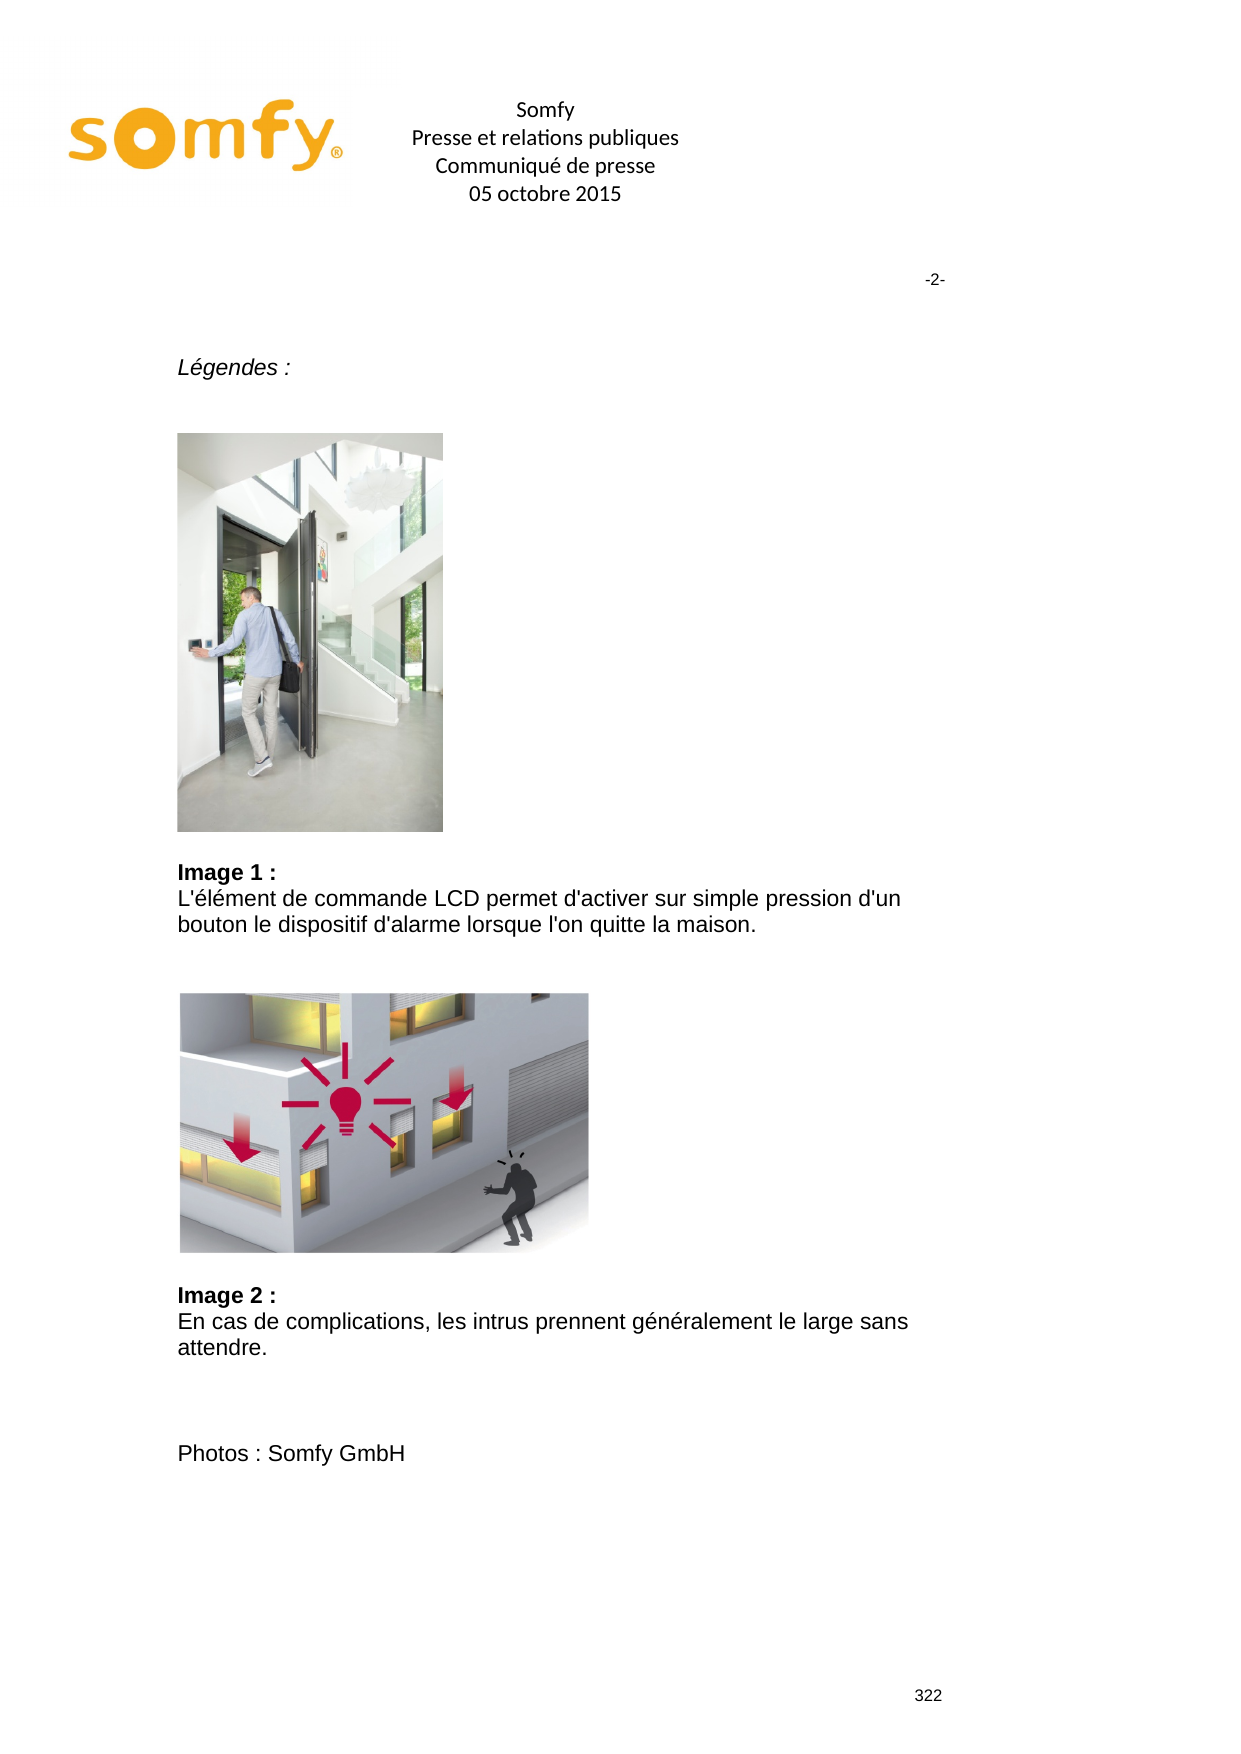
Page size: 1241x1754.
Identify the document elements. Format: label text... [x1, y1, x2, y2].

picture [177, 990, 591, 1256]
text L'élément de commande LCD permet d'activer sur simple pression d'un bouton le dispositif d'alarme lorsque l'on quitte la maison. [177, 885, 945, 937]
picture [177, 433, 443, 832]
text En cas de complications, les intrus prennent généralement le large sans attendre. [177, 1308, 945, 1361]
text Photos : Somfy GmbH [177, 1440, 945, 1466]
text Légendes : [177, 354, 945, 381]
picture [0, 36, 402, 207]
text Image 2 : [177, 1282, 945, 1308]
text Image 1 : [177, 858, 945, 885]
